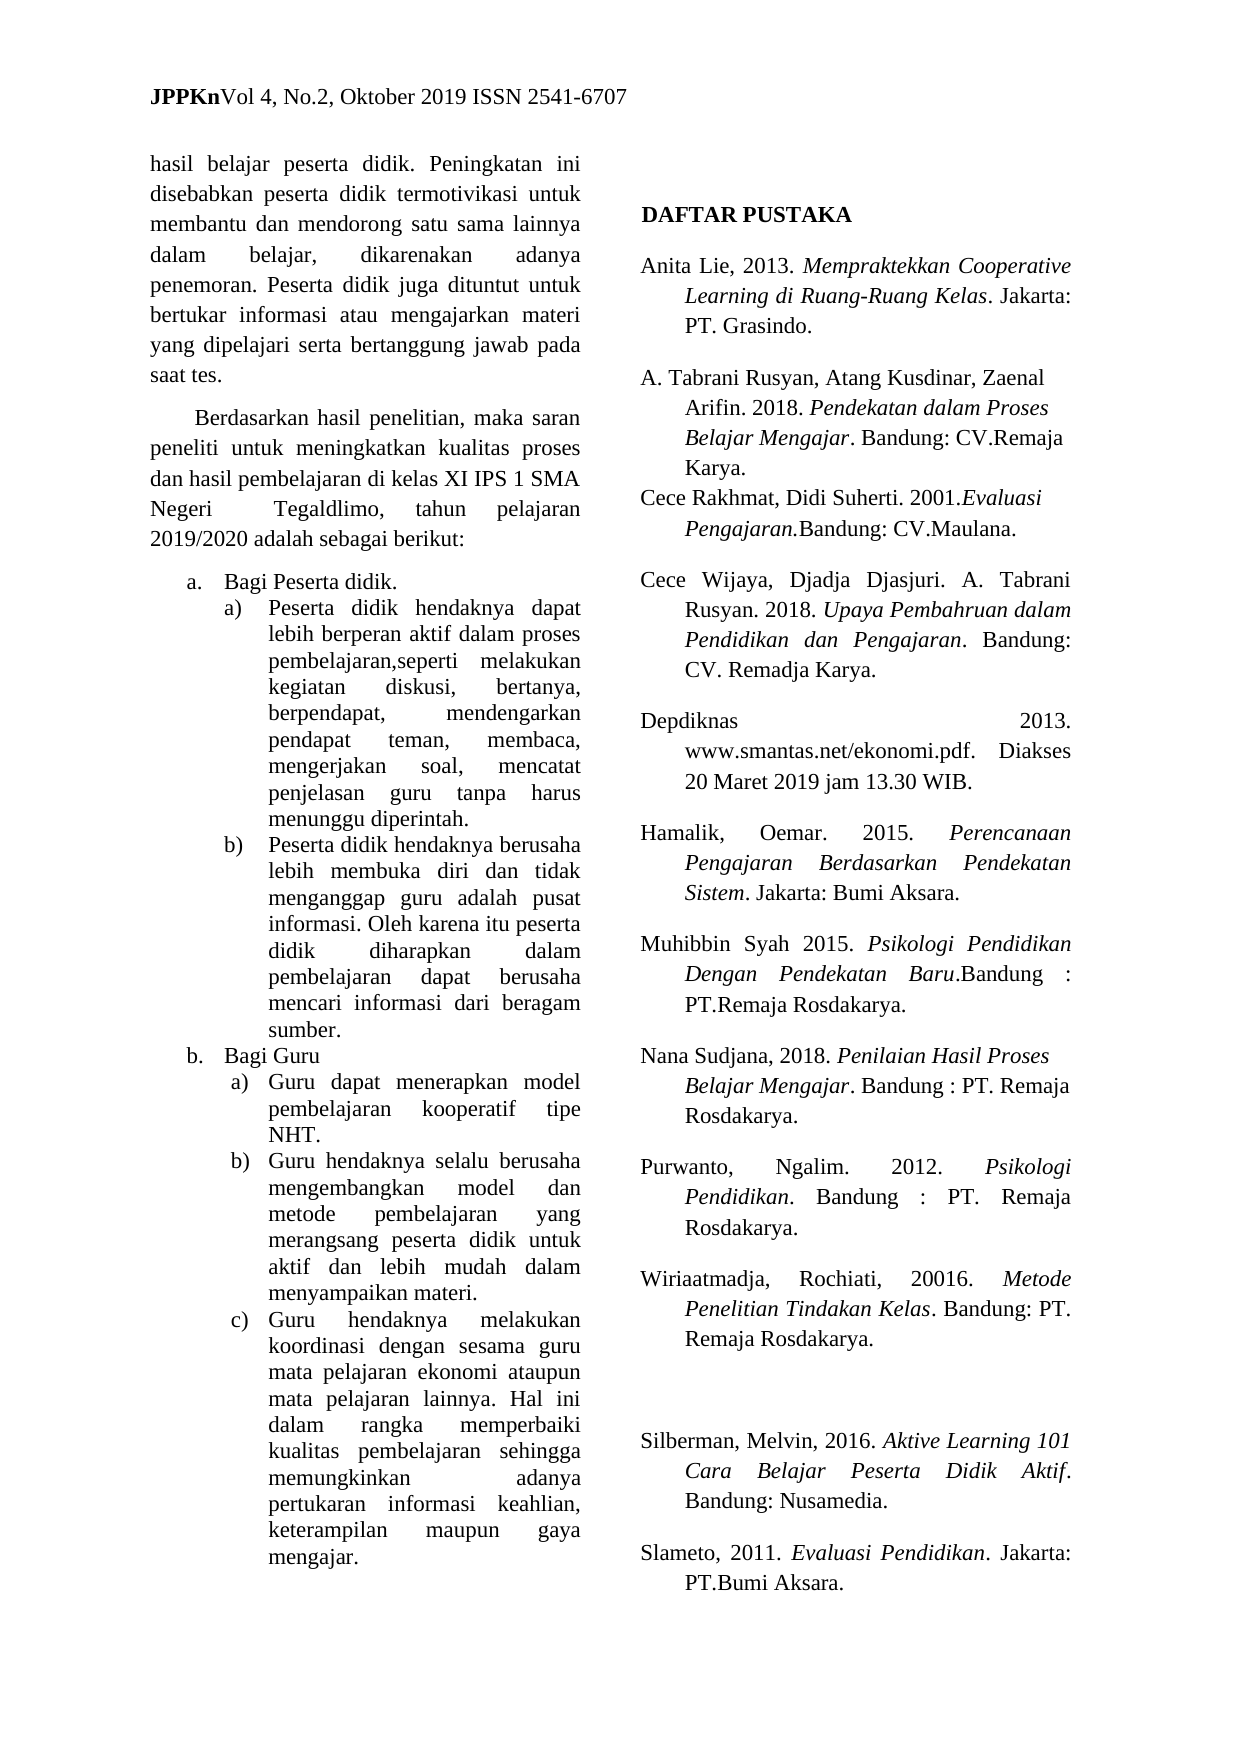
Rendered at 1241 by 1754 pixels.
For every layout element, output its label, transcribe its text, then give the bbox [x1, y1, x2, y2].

list Nana Sudjana, 2018. Penilaian Hasil Proses Belajar Mengajar. Bandung : PT. Remaja Rosdakarya. [640, 1042, 1071, 1128]
text Berdasarkan hasil penelitian, maka saran peneliti untuk meningkatkan kualitas proses dan hasil pembelajaran di kelas XI IPS 1 SMA Negeri Tegaldlimo, tahun pelajaran 2019/2020 adalah sebagai berikut: [150, 404, 581, 551]
text Anita Lie, 2013. Mempraktekkan Cooperative Learning di Ruang-Ruang Kelas. Jakarta: PT. Grasindo. [640, 252, 1071, 339]
text Muhibbin Syah 2015. Psikologi Pendidikan Dengan Pendekatan Baru.Bandung : PT.Remaja Rosdakarya. [640, 930, 1071, 1017]
list Guru hendaknya selalu berusaha mengembangkan model dan metode pembelajaran yang merangsang peserta didik untuk aktif dan lebih mudah dalam menyampaikan materi. [231, 1147, 581, 1306]
list Guru dapat menerapkan model pembelajaran kooperatif tipe NHT. [231, 1068, 581, 1147]
list Bagi Peserta didik. [186, 568, 581, 594]
list Peserta didik hendaknya berusaha lebih membuka diri dan tidak menganggap guru adalah pusat informasi. Oleh karena itu peserta didik diharapkan dalam pembelajaran dapat berusaha mencari informasi dari beragam sumber. [224, 831, 581, 1042]
list Bagi Guru [186, 1042, 581, 1068]
text Cece Wijaya, Djadja Djasjuri. A. Tabrani Rusyan. 2018. Upaya Pembahruan dalam Pendidikan dan Pengajaran. Bandung: CV. Remadja Karya. [640, 566, 1071, 683]
list Peserta didik hendaknya dapat lebih berperan aktif dalam proses pembelajaran,seperti melakukan kegiatan diskusi, bertanya, berpendapat, mendengarkan pendapat teman, membaca, mengerjakan soal, mencatat penjelasan guru tanpa harus menunggu diperintah. [224, 594, 581, 831]
list Cece Rakhmat, Didi Suherti. 2001.Evaluasi Pengajaran.Bandung: CV.Maulana. [640, 484, 1071, 541]
text Wiriaatmadja, Rochiati, 20016. Metode Penelitian Tindakan Kelas. Bandung: PT. Remaja Rosdakarya. [640, 1264, 1071, 1351]
list A. Tabrani Rusyan, Atang Kusdinar, Zaenal Arifin. 2018. Pendekatan dalam Proses Belajar Mengajar. Bandung: CV.Remaja Karya. [640, 363, 1071, 481]
text Depdiknas 2013. www.smantas.net/ekonomi.pdf. Diakses 20 Maret 2019 jam 13.30 WIB. [640, 707, 1071, 794]
text Silberman, Melvin, 2016. Aktive Learning 101 Cara Belajar Peserta Didik Aktif. Bandung: Nusamedia. [640, 1427, 1071, 1514]
list Guru hendaknya melakukan koordinasi dengan sesama guru mata pelajaran ekonomi ataupun mata pelajaran lainnya. Hal ini dalam rangka memperbaiki kualitas pembelajaran sehingga memungkinkan adanya pertukaran informasi keahlian, keterampilan maupun gaya mengajar. [231, 1306, 581, 1569]
text DAFTAR PUSTAKA [640, 201, 1090, 227]
text Purwanto, Ngalim. 2012. Psikologi Pendidikan. Bandung : PT. Remaja Rosdakarya. [640, 1153, 1071, 1240]
text Slameto, 2011. Evaluasi Pendidikan. Jakarta: PT.Bumi Aksara. [640, 1538, 1071, 1595]
text Hamalik, Oemar. 2015. Perencanaan Pengajaran Berdasarkan Pendekatan Sistem. Jakarta: Bumi Aksara. [640, 819, 1071, 906]
